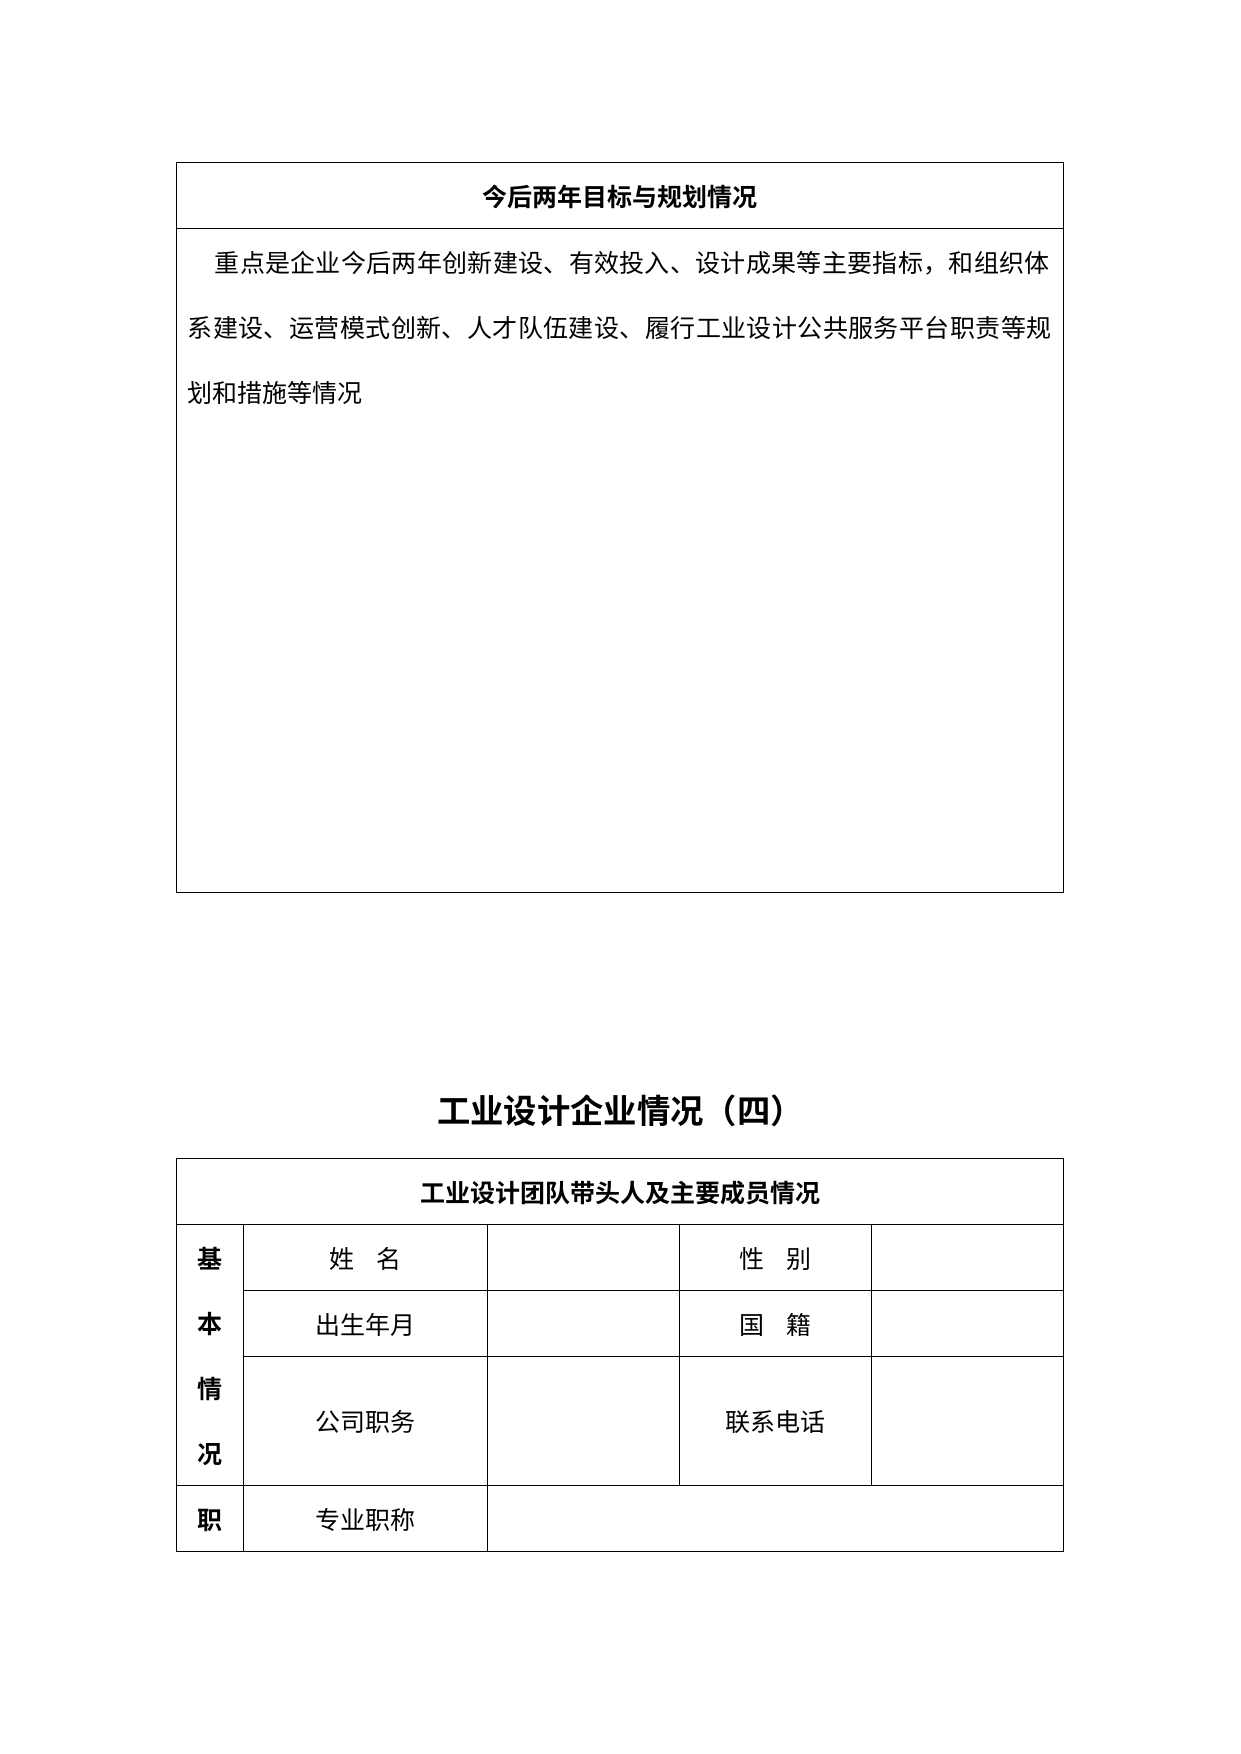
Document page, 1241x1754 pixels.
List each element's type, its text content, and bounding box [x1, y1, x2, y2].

table_cell [872, 1291, 1063, 1356]
table_cell 姓 名 [244, 1225, 487, 1290]
table_cell 性 别 [680, 1225, 871, 1290]
table_cell 联系电话 [680, 1357, 871, 1485]
table_cell 基本情况 [177, 1225, 243, 1485]
table_cell [488, 1357, 679, 1485]
table_cell [488, 1486, 1063, 1551]
text 工业设计企业情况（四） [187, 1085, 1053, 1133]
table_cell [488, 1291, 679, 1356]
table_cell 公司职务 [244, 1357, 487, 1485]
table_cell 职称学历 [177, 1486, 243, 1551]
table_cell [488, 1225, 679, 1290]
table_cell 重点是企业今后两年创新建设、有效投入、设计成果等主要指标，和组织体系建设、运营模式创新、人才队伍建设、履行工业设计公共服务平台职责等规划和措施等情况 [177, 229, 1063, 892]
table_header 工业设计团队带头人及主要成员情况 [177, 1159, 1063, 1224]
table_cell [872, 1357, 1063, 1485]
table_cell 国 籍 [680, 1291, 871, 1356]
table_cell [872, 1225, 1063, 1290]
table_cell 今后两年目标与规划情况 [177, 163, 1063, 228]
table_cell 出生年月 [244, 1291, 487, 1356]
table_cell 专业职称 [244, 1486, 487, 1551]
